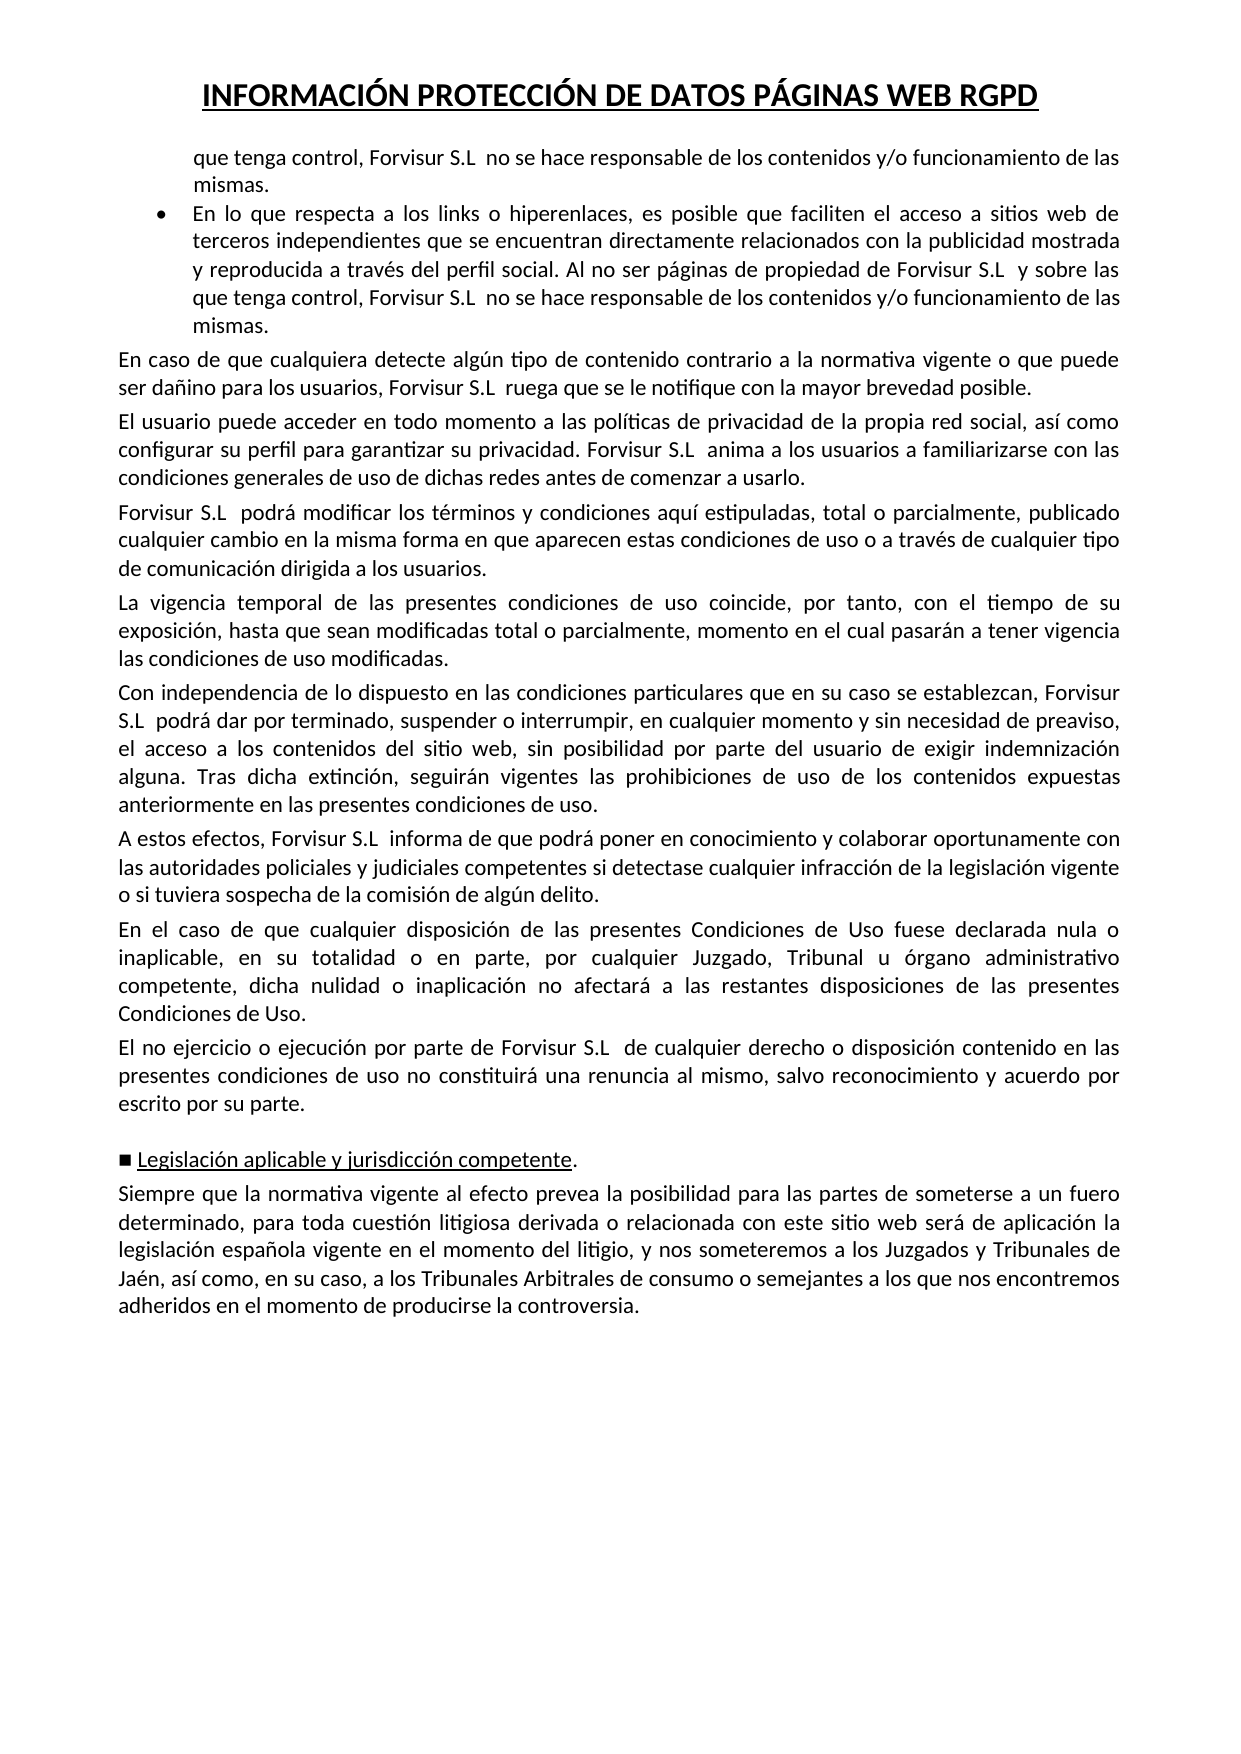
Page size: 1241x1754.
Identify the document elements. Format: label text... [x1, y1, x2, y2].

text Siempre que la normativa vigente al efecto prevea la posibilidad para las partes de someterse a un fuero determinado, para toda cuestión litigiosa derivada o relacionada con este sitio web será de aplicación la legislación española vigente en el momento del litigio, y nos someteremos a los Juzgados y Tribunales de Jaén, así como, en su caso, a los Tribunales Arbitrales de consumo o semejantes a los que nos encontremos adheridos en el momento de producirse la controversia. [118, 1179, 1122, 1320]
text Forvisur S.L podrá modificar los términos y condiciones aquí estipuladas, total o parcialmente, publicado cualquier cambio en la misma forma en que aparecen estas condiciones de uso o a través de cualquier tipo de comunicación dirigida a los usuarios. [118, 498, 1122, 582]
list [156, 143, 1122, 199]
text La vigencia temporal de las presentes condiciones de uso coincide, por tanto, con el tiempo de su exposición, hasta que sean modificadas total o parcialmente, momento en el cual pasarán a tener vigencia las condiciones de uso modificadas. [118, 588, 1122, 672]
text Con independencia de lo dispuesto en las condiciones particulares que en su caso se establezcan, Forvisur S.L podrá dar por terminado, suspender o interrumpir, en cualquier momento y sin necesidad de preaviso, el acceso a los contenidos del sitio web, sin posibilidad por parte del usuario de exigir indemnización alguna. Tras dicha extinción, seguirán vigentes las prohibiciones de uso de los contenidos expuestas anteriormente en las presentes condiciones de uso. [118, 678, 1122, 818]
text El no ejercicio o ejecución por parte de Forvisur S.L de cualquier derecho o disposición contenido en las presentes condiciones de uso no constituirá una renuncia al mismo, salvo reconocimiento y acuerdo por escrito por su parte. [118, 1033, 1122, 1117]
text En caso de que cualquiera detecte algún tipo de contenido contrario a la normativa vigente o que puede ser dañino para los usuarios, Forvisur S.L ruega que se le notifique con la mayor brevedad posible. [118, 345, 1122, 401]
text En el caso de que cualquier disposición de las presentes Condiciones de Uso fuese declarada nula o inaplicable, en su totalidad o en parte, por cualquier Juzgado, Tribunal u órgano administrativo competente, dicha nulidad o inaplicación no afectará a las restantes disposiciones de las presentes Condiciones de Uso. [118, 915, 1122, 1027]
text ■ Legislación aplicable y jurisdicción competente. [118, 1145, 1122, 1173]
text El usuario puede acceder en todo momento a las políticas de privacidad de la propia red social, así como configurar su perfil para garantizar su privacidad. Forvisur S.L anima a los usuarios a familiarizarse con las condiciones generales de uso de dichas redes antes de comenzar a usarlo. [118, 407, 1122, 491]
text A estos efectos, Forvisur S.L informa de que podrá poner en conocimiento y colaborar oportunamente con las autoridades policiales y judiciales competentes si detectase cualquier infracción de la legislación vigente o si tuviera sospecha de la comisión de algún delito. [118, 824, 1122, 909]
